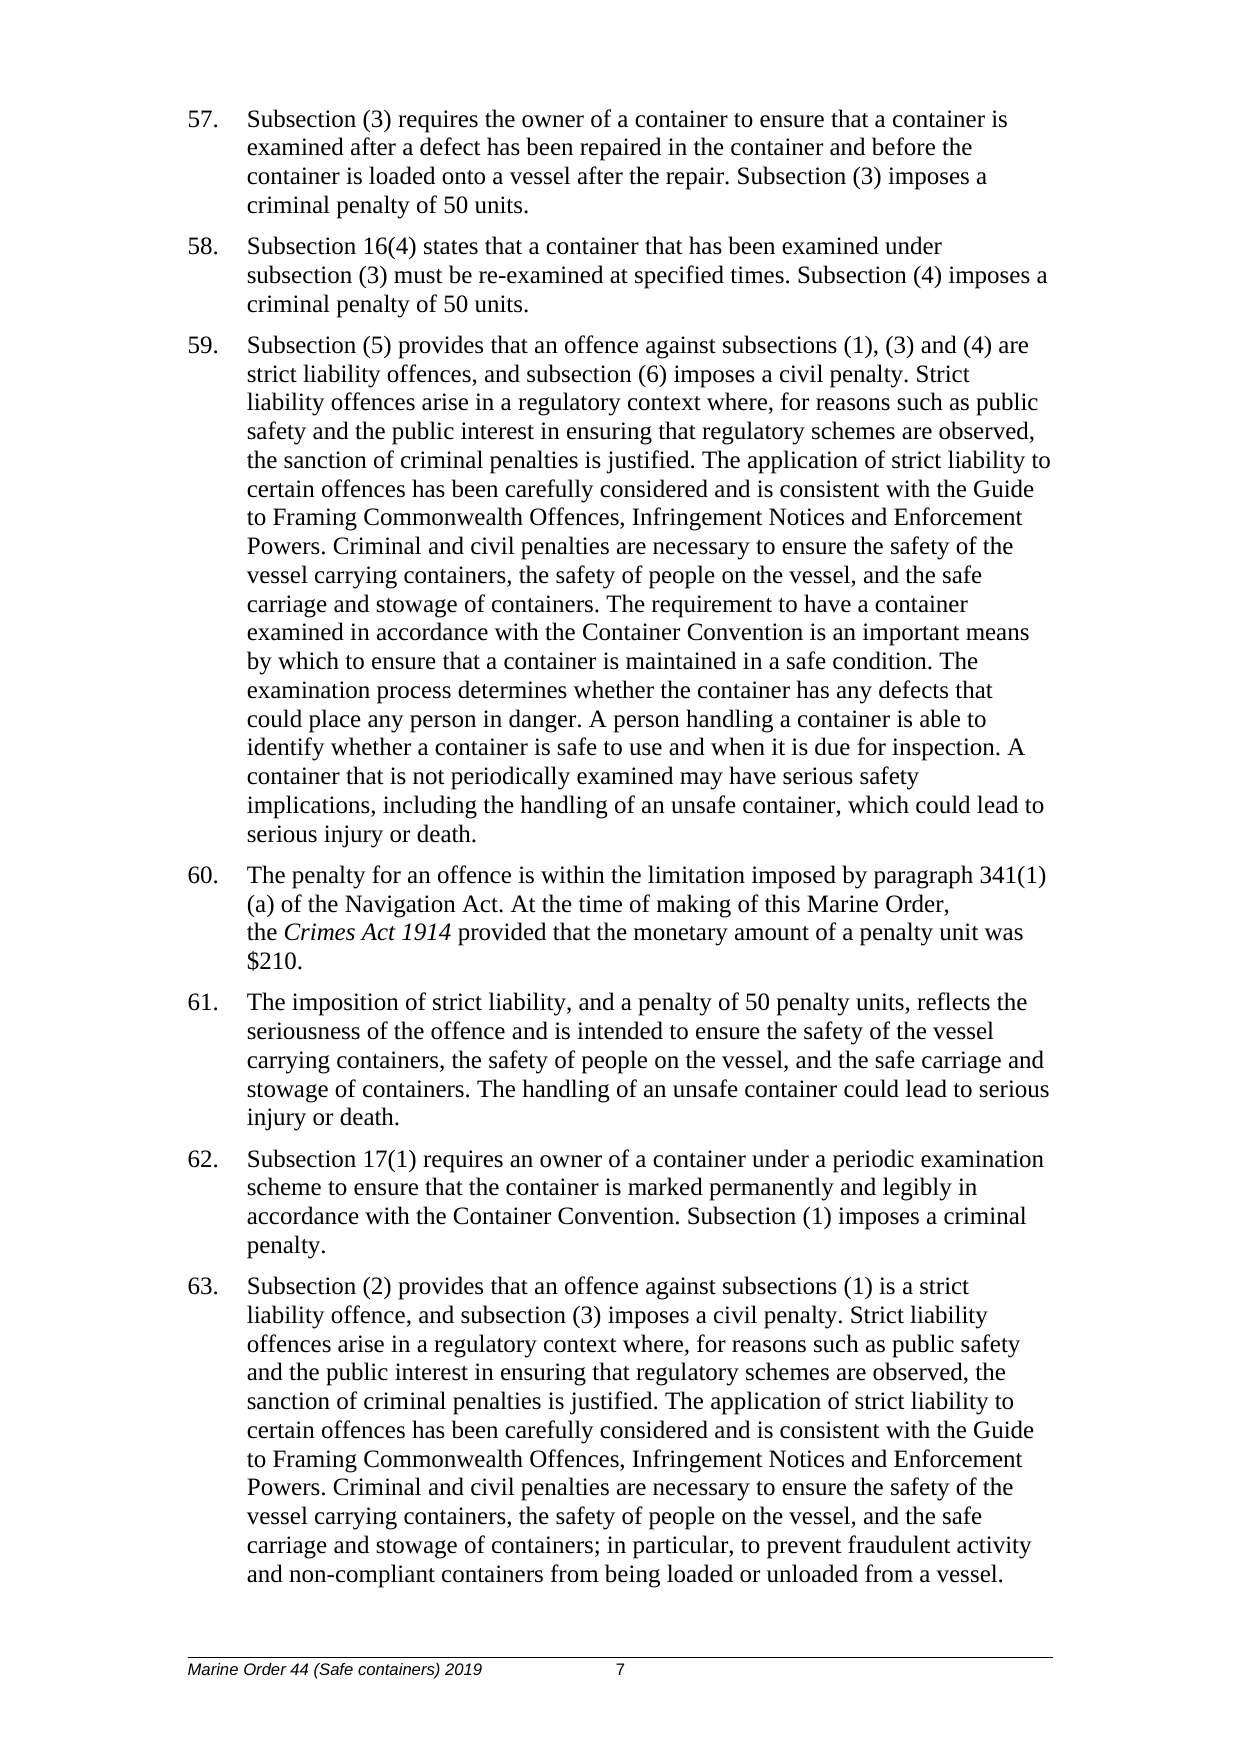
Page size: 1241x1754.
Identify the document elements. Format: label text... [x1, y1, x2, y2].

list The penalty for an offence is within the limitation imposed by paragraph 341(1)(a) of the Navigation Act. At the time of making of this Marine Order, the Crimes Act 1914 provided that the monetary amount of a penalty unit was $210. [187, 860, 1053, 975]
list Subsection 16(4) states that a container that has been examined under subsection (3) must be re-examined at specified times. Subsection (4) imposes a criminal penalty of 50 units. [529, 231, 1053, 317]
list The imposition of strict liability, and a penalty of 50 penalty units, reflects the seriousness of the offence and is intended to ensure the safety of the vessel carrying containers, the safety of people on the vessel, and the safe carriage and stowage of containers. The handling of an unsafe container could lead to serious injury or death. [187, 987, 1053, 1131]
list Subsection (3) requires the owner of a container to ensure that a container is examined after a defect has been repaired in the container and before the container is loaded onto a vessel after the repair. Subsection (3) imposes a criminal penalty of 50 units. [187, 104, 1053, 219]
list Subsection 17(1) requires an owner of a container under a periodic examination scheme to ensure that the container is marked permanently and legibly in accordance with the Container Convention. Subsection (1) imposes a criminal penalty. [187, 1144, 1053, 1259]
list Subsection (2) provides that an offence against subsections (1) is a strict liability offence, and subsection (3) imposes a civil penalty. Strict liability offences arise in a regulatory context where, for reasons such as public safety and the public interest in ensuring that regulatory schemes are observed, the sanction of criminal penalties is justified. The application of strict liability to certain offences has been carefully considered and is consistent with the Guide to Framing Commonwealth Offences, Infringement Notices and Enforcement Powers. Criminal and civil penalties are necessary to ensure the safety of the vessel carrying containers, the safety of people on the vessel, and the safe carriage and stowage of containers; in particular, to prevent fraudulent activity and non-compliant containers from being loaded or unloaded from a vessel. [187, 1271, 1053, 1587]
list Subsection (5) provides that an offence against subsections (1), (3) and (4) are strict liability offences, and subsection (6) imposes a civil penalty. Strict liability offences arise in a regulatory context where, for reasons such as public safety and the public interest in ensuring that regulatory schemes are observed, the sanction of criminal penalties is justified. The application of strict liability to certain offences has been carefully considered and is consistent with the Guide to Framing Commonwealth Offences, Infringement Notices and Enforcement Powers. Criminal and civil penalties are necessary to ensure the safety of the vessel carrying containers, the safety of people on the vessel, and the safe carriage and stowage of containers. The requirement to have a container examined in accordance with the Container Convention is an important means by which to ensure that a container is maintained in a safe condition. The examination process determines whether the container has any defects that could place any person in danger. A person handling a container is able to identify whether a container is safe to use and when it is due for inspection. A container that is not periodically examined may have serious safety implications, including the handling of an unsafe container, which could lead to serious injury or death. [187, 330, 1053, 847]
